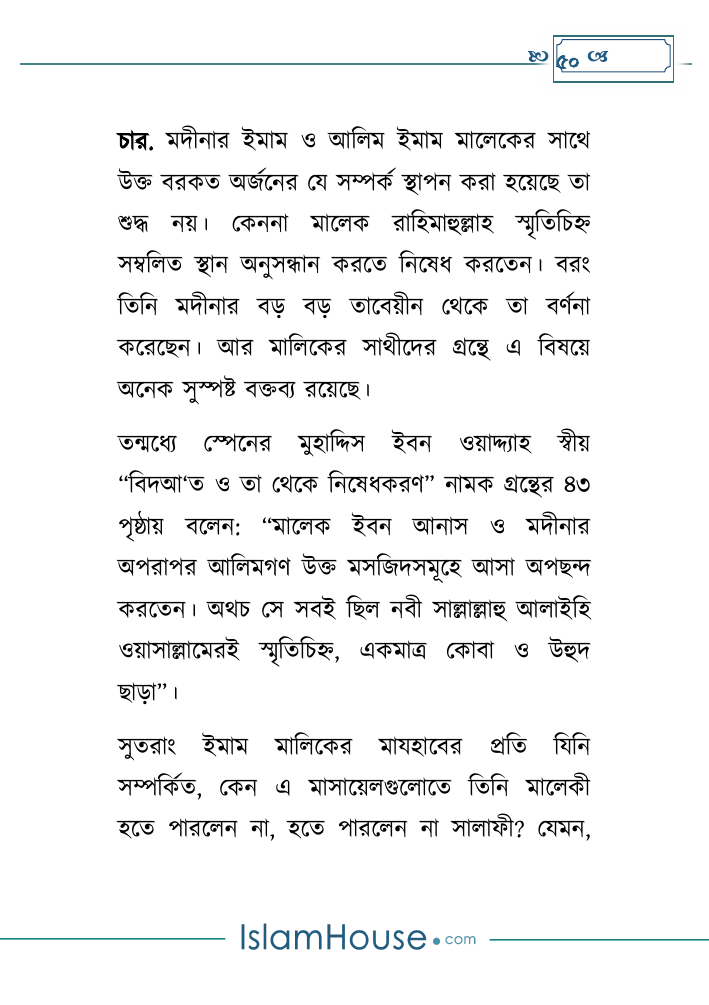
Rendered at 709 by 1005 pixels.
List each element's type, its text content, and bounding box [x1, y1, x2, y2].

text তন্মধ্যে স্পেনের মুহাদ্দিস ইবন ওয়াদ্দ্যাহ স্বীয় “বিদআ‘ত ও তা থেকে নিষেধকরণ” নামক গ্রন্থের ৪৩ পৃষ্ঠায় বলেন: “মালেক ইবন আনাস ও মদীনার অপরাপর আলিমগণ উক্ত মসজিদসমূহে আসা অপছন্দ করতেন। অথচ সে সবই ছিল নবী সাল্লাল্লাহু আলাইহি ওয়াসাল্লামেরই স্মৃতিচিহ্ন, একমাত্র কোবা ও উহুদ ছাড়া”। [118, 421, 591, 711]
picture [233, 919, 709, 956]
text চার. মদীনার ইমাম ও আলিম ইমাম মালেকের সাথে উক্ত বরকত অর্জনের যে সম্পর্ক স্থাপন করা হয়েছে তা শুদ্ধ নয়। কেননা মালেক রাহিমাহুল্লাহ স্মৃতিচিহ্ন সম্বলিত স্থান অনুসন্ধান করতে নিষেধ করতেন। বরং তিনি মদীনার বড় বড় তাবেয়ীন থেকে তা বর্ণনা করেছেন। আর মালিকের সাথীদের গ্রন্থে এ বিষয়ে অনেক সুস্পষ্ট বক্তব্য রয়েছে। [118, 118, 591, 408]
picture [0, 918, 226, 955]
